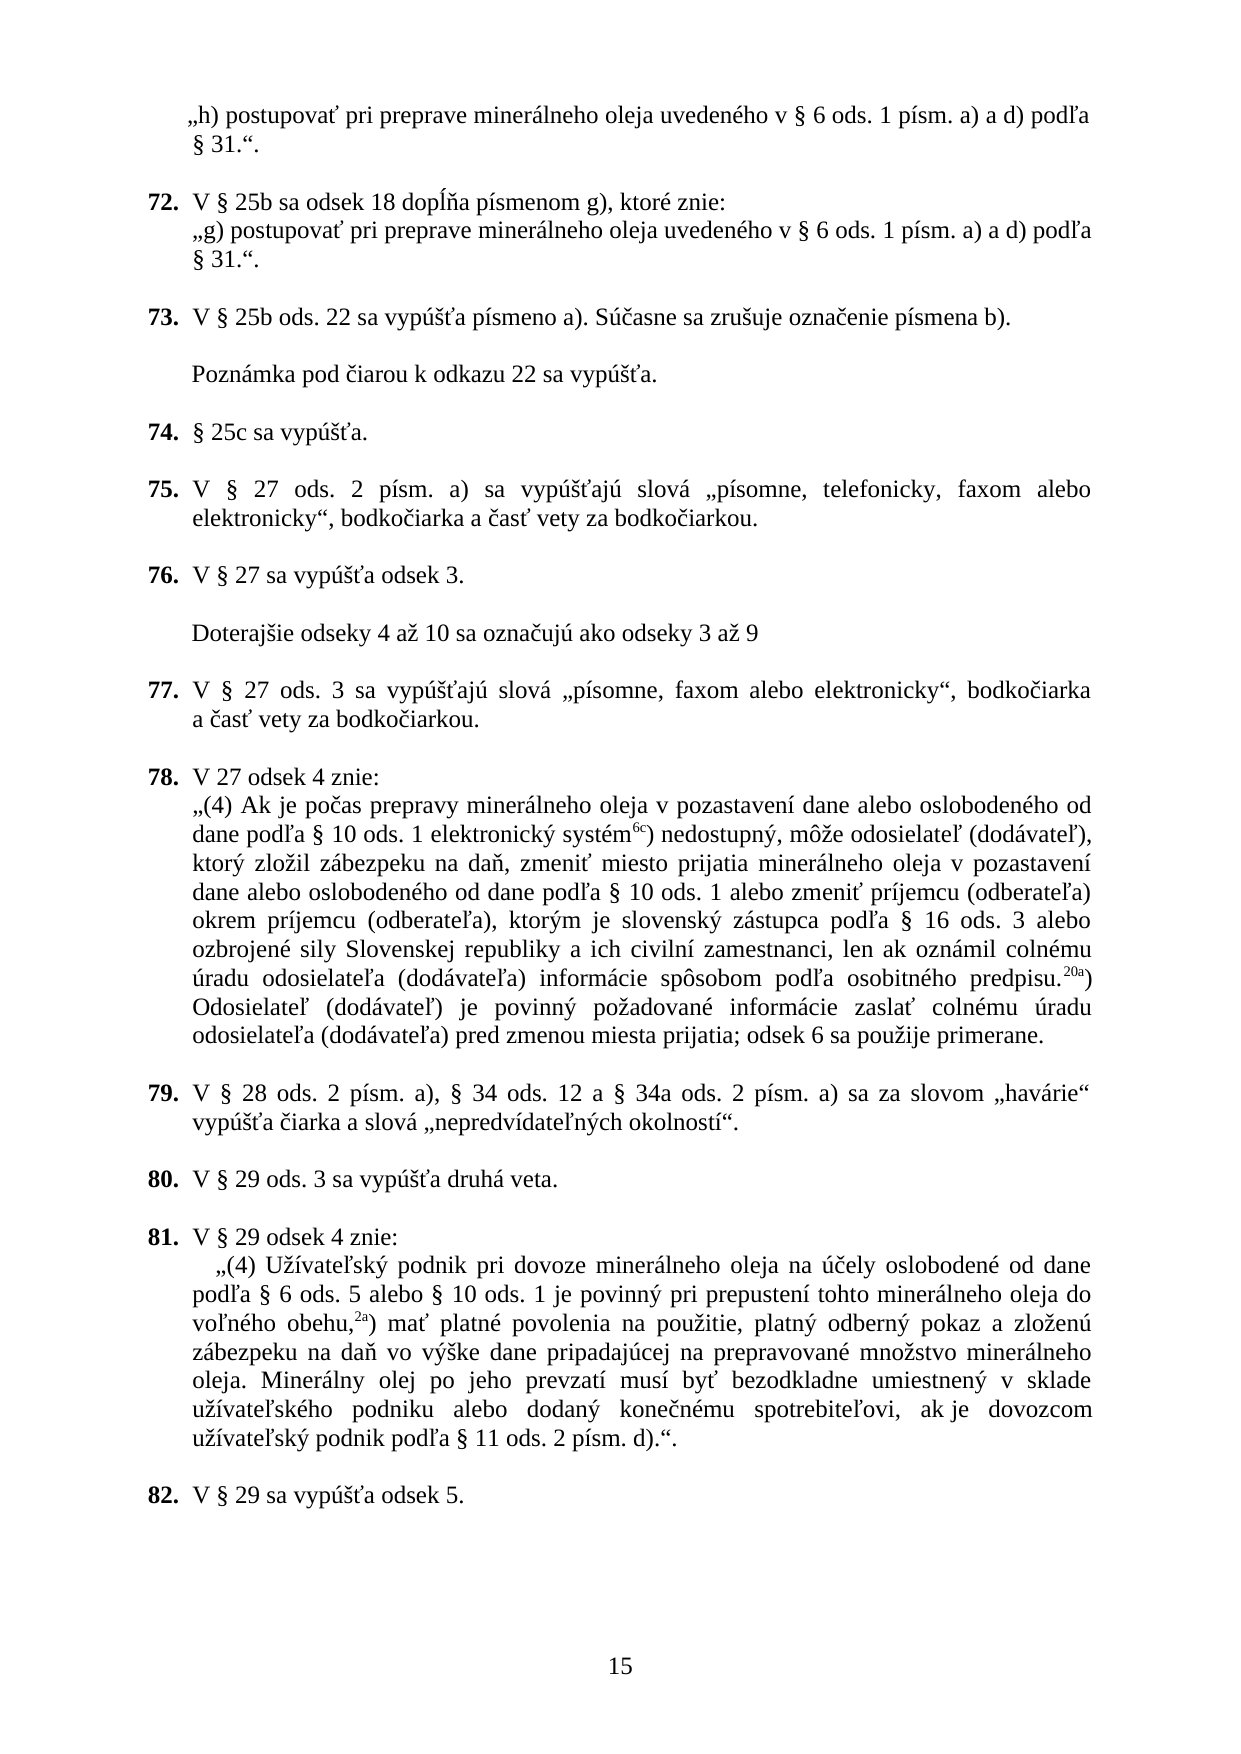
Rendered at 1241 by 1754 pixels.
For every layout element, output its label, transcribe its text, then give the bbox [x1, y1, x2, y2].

list V 27 odsek 4 znie: [148, 762, 1092, 790]
list V § 29 sa vypúšťa odsek 5. [148, 1480, 1092, 1509]
list V § 28 ods. 2 písm. a), § 34 ods. 12 a § 34a ods. 2 písm. a) sa za slovom „havárie“ vypúšťa čiarka a slová „nepredvídateľných okolností“. [148, 1078, 1092, 1135]
text „g) postupovať pri preprave minerálneho oleja uvedeného v § 6 ods. 1 písm. a) a d) podľa § 31.“. [148, 215, 1092, 273]
text Poznámka pod čiarou k odkazu 22 sa vypúšťa. [148, 359, 1092, 388]
list V § 27 ods. 2 písm. a) sa vypúšťajú slová „písomne, telefonicky, faxom alebo elektronicky“, bodkočiarka a časť vety za bodkočiarkou. [148, 474, 1092, 532]
text „(4) Ak je počas prepravy minerálneho oleja v pozastavení dane alebo oslobodeného od dane podľa § 10 ods. 1 elektronický systém6c) nedostupný, môže odosielateľ (dodávateľ), ktorý zložil zábezpeku na daň, zmeniť miesto prijatia minerálneho oleja v pozastavení dane alebo oslobodeného od dane podľa § 10 ods. 1 alebo zmeniť príjemcu (odberateľa) okrem príjemcu (odberateľa), ktorým je slovenský zástupca podľa § 16 ods. 3 alebo ozbrojené sily Slovenskej republiky a ich civilní zamestnanci, len ak oznámil colnému úradu odosielateľa (dodávateľa) informácie spôsobom podľa osobitného predpisu.20a) Odosielateľ (dodávateľ) je povinný požadované informácie zaslať colnému úradu odosielateľa (dodávateľa) pred zmenou miesta prijatia; odsek 6 sa použije primerane. [192, 790, 1092, 1049]
text „h) postupovať pri preprave minerálneho oleja uvedeného v § 6 ods. 1 písm. a) a d) podľa § 31.“. [148, 100, 1092, 158]
list § 25c sa vypúšťa. [148, 417, 1092, 445]
list V § 27 sa vypúšťa odsek 3. [148, 560, 1092, 589]
list V § 25b ods. 22 sa vypúšťa písmeno a). Súčasne sa zrušuje označenie písmena b). [148, 302, 1092, 330]
list V § 25b sa odsek 18 dopĺňa písmenom g), ktoré znie: [148, 187, 1092, 215]
list V § 27 ods. 3 sa vypúšťajú slová „písomne, faxom alebo elektronicky“, bodkočiarka a časť vety za bodkočiarkou. [148, 675, 1092, 733]
list V § 29 odsek 4 znie: [148, 1222, 1092, 1250]
text Doterajšie odseky 4 až 10 sa označujú ako odseky 3 až 9 [148, 618, 1092, 647]
list V § 29 ods. 3 sa vypúšťa druhá veta. [148, 1164, 1092, 1193]
text „(4) Užívateľský podnik pri dovoze minerálneho oleja na účely oslobodené od dane podľa § 6 ods. 5 alebo § 10 ods. 1 je povinný pri prepustení tohto minerálneho oleja do voľného obehu,2a) mať platné povolenia na použitie, platný odberný pokaz a zloženú zábezpeku na daň vo výške dane pripadajúcej na prepravované množstvo minerálneho oleja. Minerálny olej po jeho prevzatí musí byť bezodkladne umiestnený v sklade užívateľského podniku alebo dodaný konečnému spotrebiteľovi, ak je dovozcom užívateľský podnik podľa § 11 ods. 2 písm. d).“. [148, 1250, 1092, 1452]
